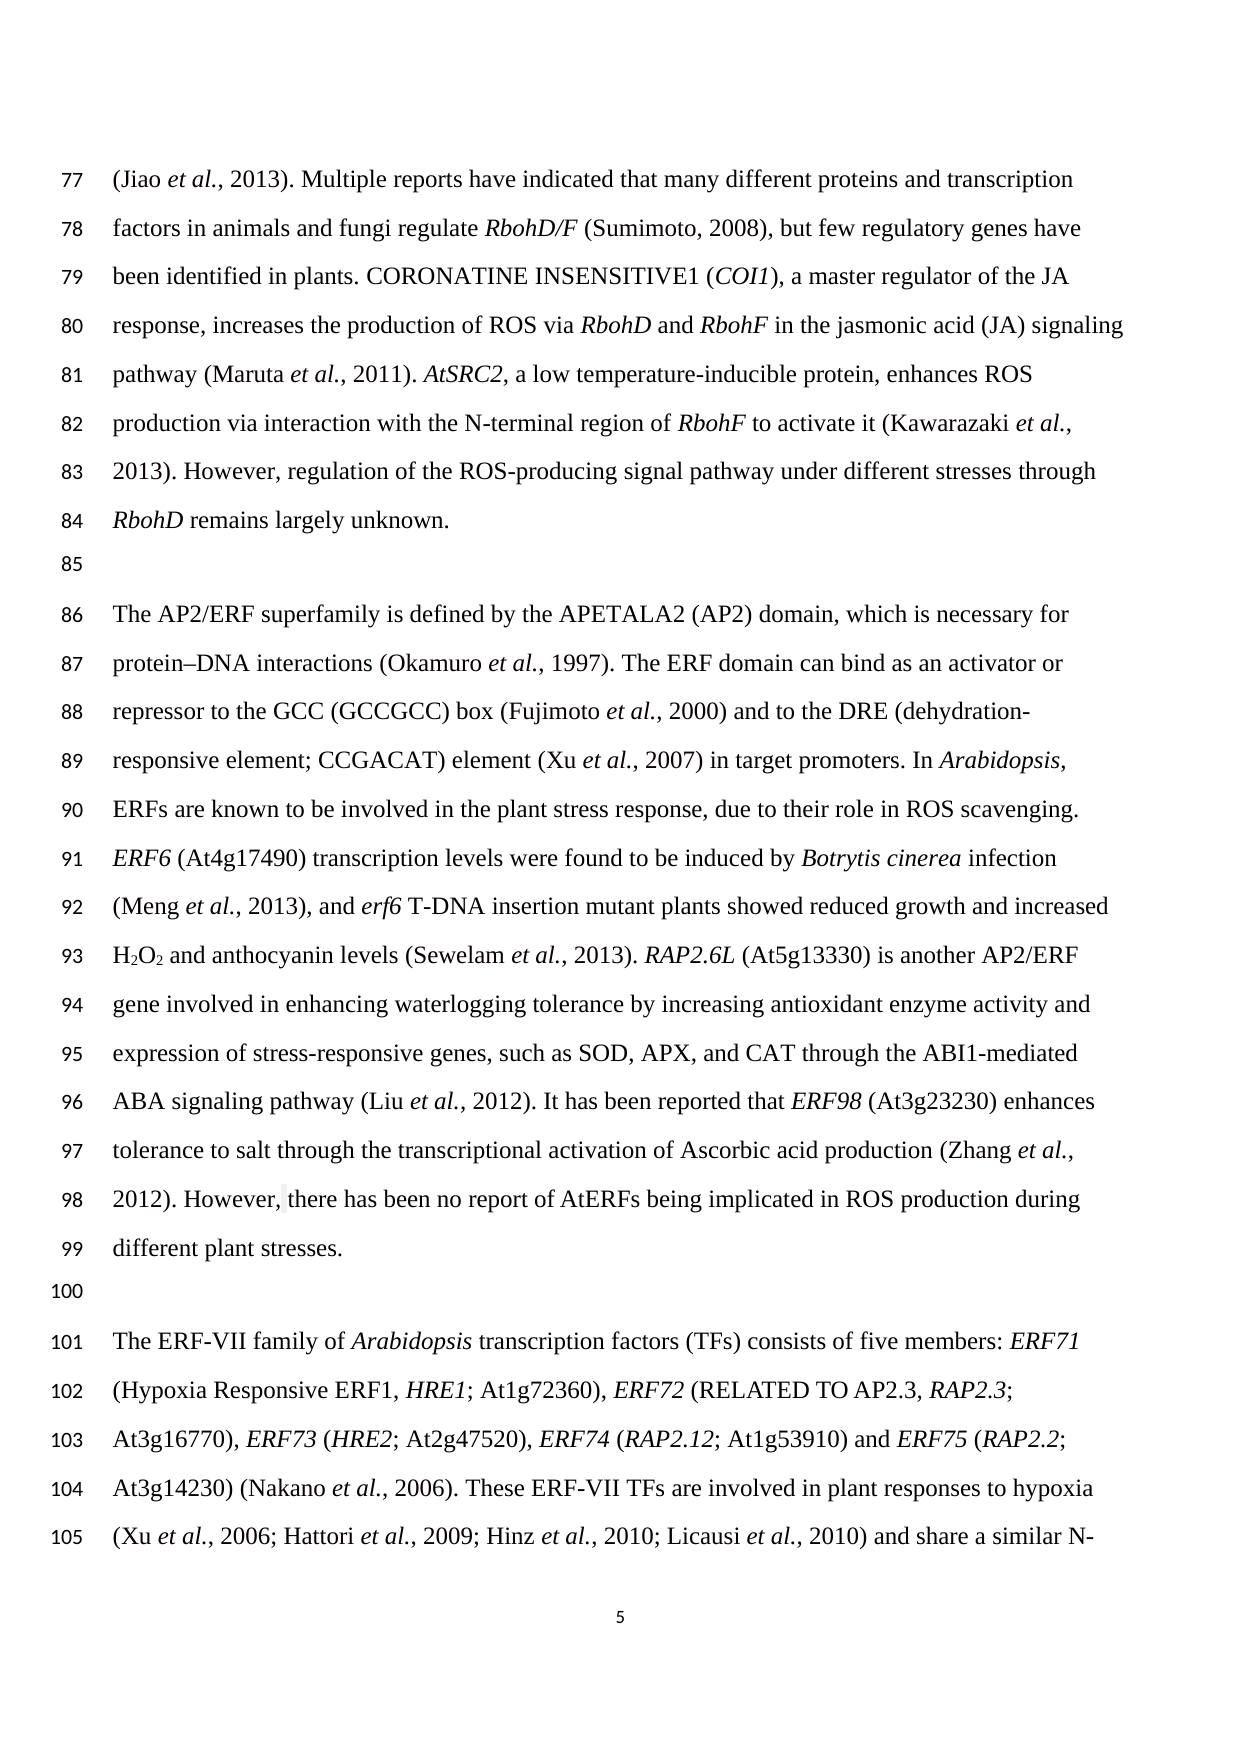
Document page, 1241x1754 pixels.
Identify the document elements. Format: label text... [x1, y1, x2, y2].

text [112, 162, 1128, 536]
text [112, 1324, 1128, 1552]
text The AP2/ERF superfamily is defined by the APETALA2 (AP2) domain, which is necessary for protein–DNA interactions (Okamuro et al., 1997). The ERF domain can bind as an activator or repressor to the GCC (GCCGCC) box (Fujimoto et al., 2000) and to the DRE (dehydration- responsive element; CCGACAT) element (Xu et al., 2007) in target promoters. In Arabidopsis, ERFs are known to be involved in the plant stress response, due to their role in ROS scavenging. ERF6 (At4g17490) transcription levels were found to be induced by Botrytis cinerea infection (Meng et al., 2013), and erf6 T-DNA insertion mutant plants showed reduced growth and increased H2O2 and anthocyanin levels (Sewelam et al., 2013). RAP2.6L (At5g13330) is another AP2/ERF gene involved in enhancing waterlogging tolerance by increasing antioxidant enzyme activity and expression of stress-responsive genes, such as SOD, APX, and CAT through the ABI1-mediated ABA signaling pathway (Liu et al., 2012). It has been reported that ERF98 (At3g23230) enhances tolerance to salt through the transcriptional activation of Ascorbic acid production (Zhang et al., 2012). However, there has been no report of AtERFs being implicated in ROS production during different plant stresses. [112, 597, 1128, 1263]
